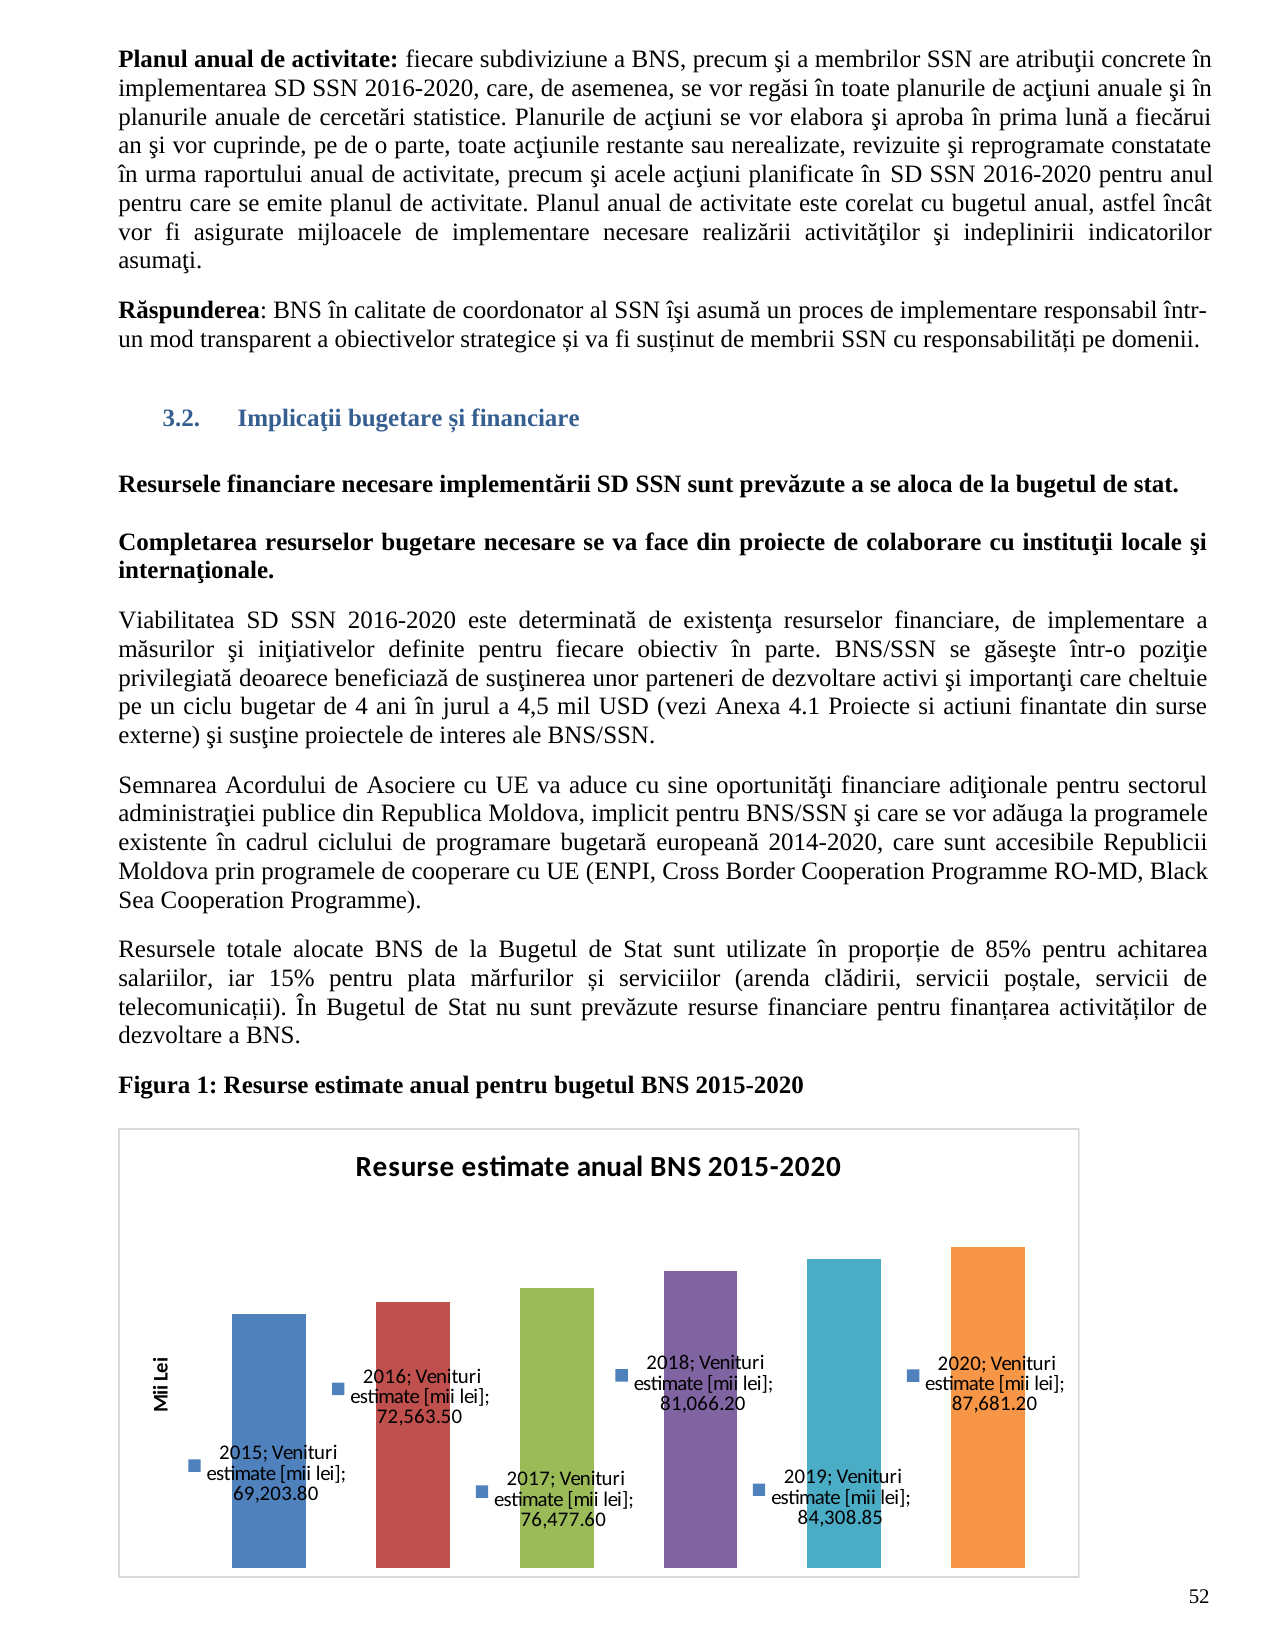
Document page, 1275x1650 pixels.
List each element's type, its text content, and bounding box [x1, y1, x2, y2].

text Răspunderea: BNS în calitate de coordonator al SSN îşi asumă un proces de implementare responsabil într-un mod transparent a obiectivelor strategice și va fi susținut de membrii SSN cu responsabilități pe domenii. [118, 295, 1209, 353]
text Figura 1: Resurse estimate anual pentru bugetul BNS 2015-2020 [118, 1070, 1209, 1099]
subtitle Implicaţii bugetare și financiare [162, 403, 1209, 431]
text Semnarea Acordului de Asociere cu UE va aduce cu sine oportunităţi financiare adiţionale pentru sectorul administraţiei publice din Republica Moldova, implicit pentru BNS/SSN şi care se vor adăuga la programele existente în cadrul ciclului de programare bugetară europeană 2014-2020, care sunt accesibile Republicii Moldova prin programele de cooperare cu UE (ENPI, Cross Border Cooperation Programme RO-MD, Black Sea Cooperation Programme). [118, 770, 1209, 913]
text Resursele totale alocate BNS de la Bugetul de Stat sunt utilizate în proporție de 85% pentru achitarea salariilor, iar 15% pentru plata mărfurilor și serviciilor (arenda clădirii, servicii poștale, servicii de telecomunicații). În Bugetul de Stat nu sunt prevăzute resurse financiare pentru finanțarea activităților de dezvoltare a BNS. [118, 934, 1209, 1049]
text Planul anual de activitate: fiecare subdiviziune a BNS, precum şi a membrilor SSN are atribuţii concrete în implementarea SD SSN 2016-2020, care, de asemenea, se vor regăsi în toate planurile de acţiuni anuale şi în planurile anuale de cercetări statistice. Planurile de acţiuni se vor elabora şi aproba în prima lună a fiecărui an şi vor cuprinde, pe de o parte, toate acţiunile restante sau nerealizate, revizuite şi reprogramate constatate în urma raportului anual de activitate, precum şi acele acţiuni planificate în SD SSN 2016-2020 pentru anul pentru care se emite planul de activitate. Planul anual de activitate este corelat cu bugetul anual, astfel încât vor fi asigurate mijloacele de implementare necesare realizării activităţilor şi indeplinirii indicatorilor asumaţi. [118, 44, 1213, 274]
text Completarea resurselor bugetare necesare se va face din proiecte de colaborare cu instituţii locale şi internaţionale. [118, 527, 1209, 584]
text Viabilitatea SD SSN 2016-2020 este determinată de existenţa resurselor financiare, de implementare a măsurilor şi iniţiativelor definite pentru fiecare obiectiv în parte. BNS/SSN se găseşte într-o poziţie privilegiată deoarece beneficiază de susţinerea unor parteneri de dezvoltare activi şi importanţi care cheltuie pe un ciclu bugetar de 4 ani în jurul a 4,5 mil USD (vezi Anexa 4.1 Proiecte si actiuni finantate din surse externe) şi susţine proiectele de interes ale BNS/SSN. [118, 605, 1209, 749]
text Resursele financiare necesare implementării SD SSN sunt prevăzute a se aloca de la bugetul de stat. [118, 469, 1209, 498]
